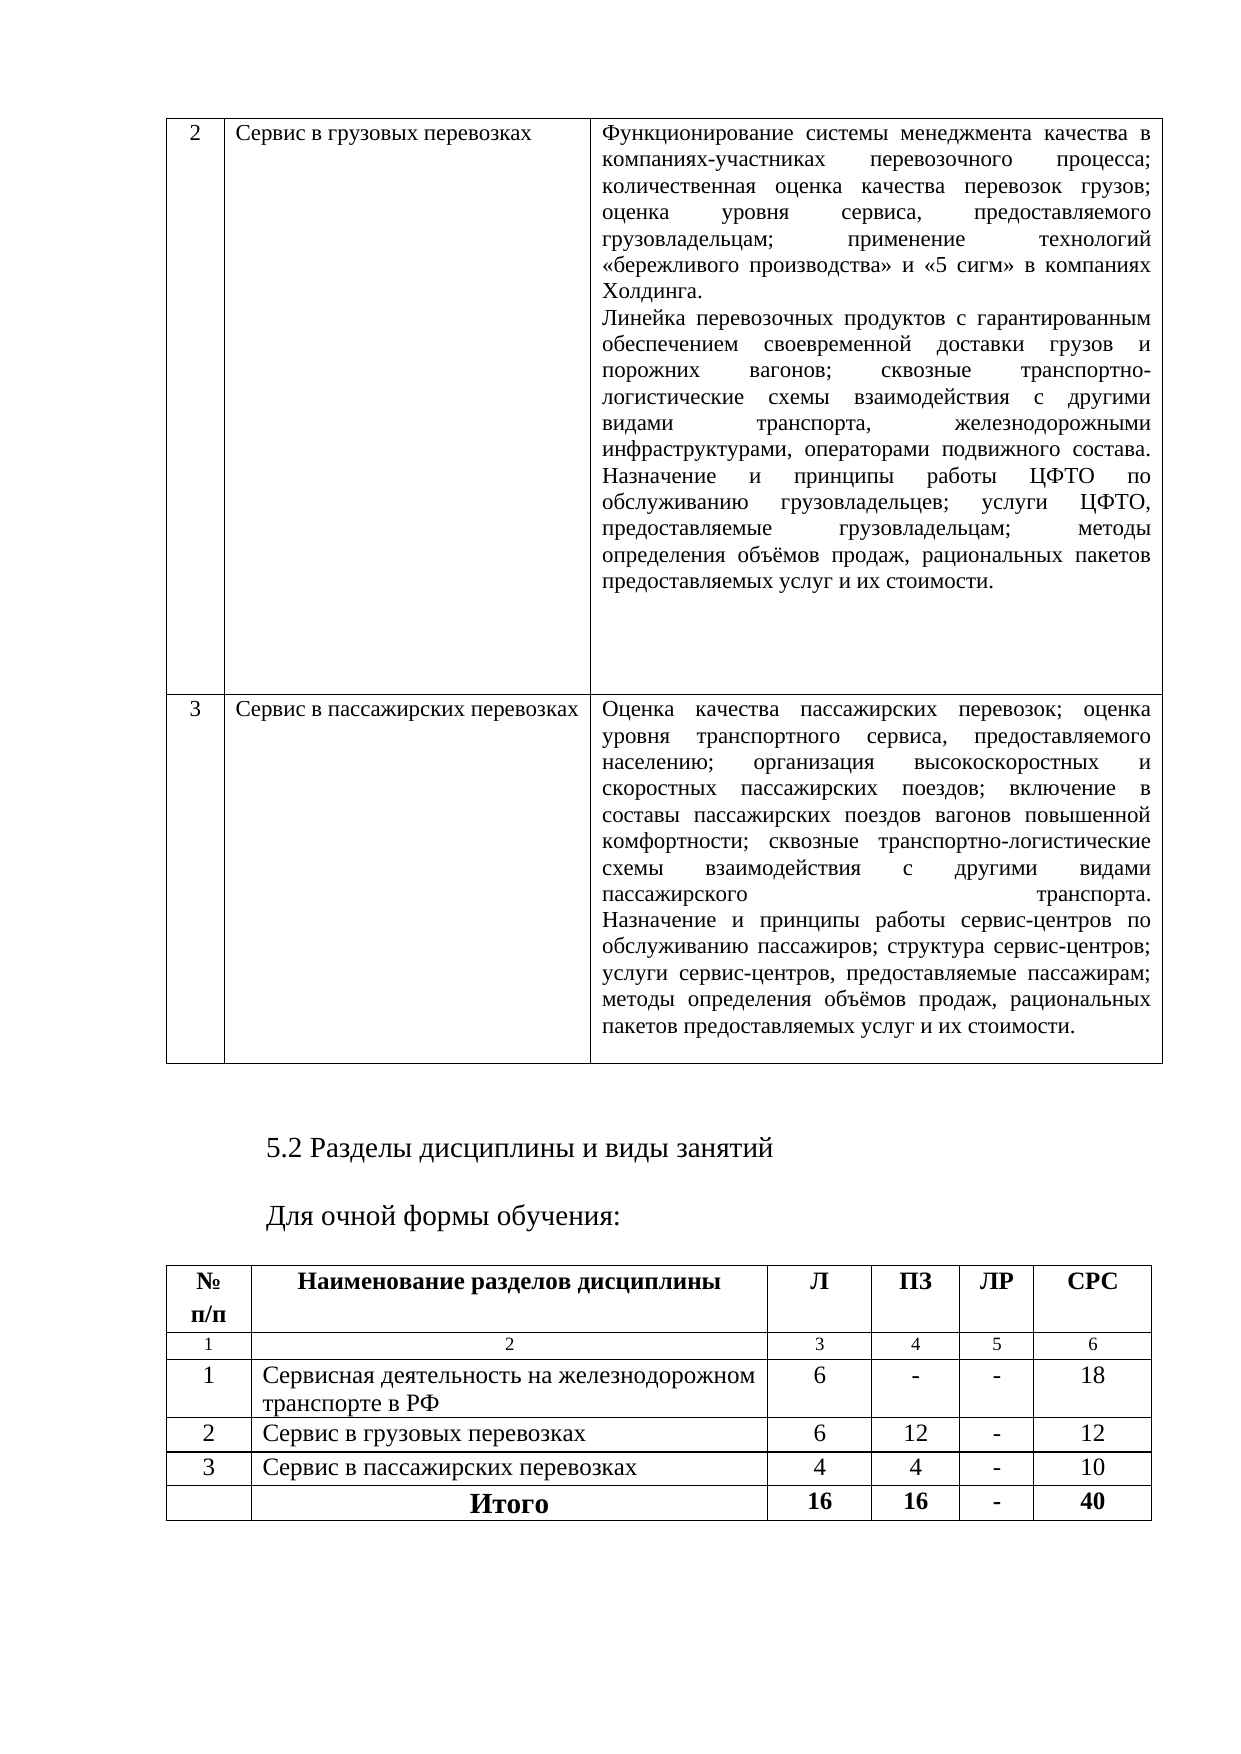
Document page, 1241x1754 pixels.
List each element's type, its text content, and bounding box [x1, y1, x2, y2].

table_header Наименование разделов дисциплины [252, 1266, 767, 1332]
table_header ПЗ [872, 1266, 959, 1332]
table_cell Оценка качества пассажирских перевозок; оценка уровня транспортного сервиса, предоставляемого населению; организация высокоскоростных и скоростных пассажирских поездов; включение в составы пассажирских поездов вагонов повышенной комфортности; сквозные транспортно-логистические схемы взаимодействия с другими видами пассажирского транспорта. Назначение и принципы работы сервис-центров по обслуживанию пассажиров; структура сервис-центров; услуги сервис-центров, предоставляемые пассажирам; методы определения объёмов продаж, рациональных пакетов предоставляемых услуг и их стоимости. [591, 695, 1162, 1062]
table_cell - [960, 1486, 1033, 1520]
table_cell 2 [167, 1418, 251, 1451]
table_cell 3 [167, 1453, 251, 1485]
table_cell - [960, 1418, 1033, 1451]
table_cell 16 [872, 1486, 959, 1520]
table_cell - [960, 1360, 1033, 1417]
table_cell Сервис в пассажирских перевозках [252, 1453, 767, 1485]
table_cell 4 [768, 1453, 871, 1485]
table_cell 40 [1034, 1486, 1151, 1520]
table_cell 3 [167, 695, 224, 1062]
table_cell 4 [872, 1333, 959, 1359]
table_cell 2 [167, 119, 224, 694]
table_cell Итого [252, 1486, 767, 1520]
table_cell 12 [1034, 1418, 1151, 1451]
table_cell 10 [1034, 1453, 1151, 1485]
table_header Л [768, 1266, 871, 1332]
text 5.2 Разделы дисциплины и виды занятий [177, 1131, 1152, 1164]
table_cell 1 [167, 1360, 251, 1417]
table_cell 5 [960, 1333, 1033, 1359]
table_header СРС [1034, 1266, 1151, 1332]
table_cell 2 [252, 1333, 767, 1359]
table_cell 1 [167, 1333, 251, 1359]
table_header ЛР [960, 1266, 1033, 1332]
table_cell - [872, 1360, 959, 1417]
table_cell Сервис в пассажирских перевозках [225, 695, 590, 1062]
text Для очной формы обучения: [177, 1198, 1152, 1231]
table_cell 4 [872, 1453, 959, 1485]
table_cell [167, 1486, 251, 1520]
table_cell - [960, 1453, 1033, 1485]
table_cell 6 [768, 1418, 871, 1451]
table_cell 16 [768, 1486, 871, 1520]
table_cell 6 [1034, 1333, 1151, 1359]
table_cell 18 [1034, 1360, 1151, 1417]
table_cell 12 [872, 1418, 959, 1451]
table_cell Сервис в грузовых перевозках [225, 119, 590, 694]
table_cell 6 [768, 1360, 871, 1417]
table_cell 3 [768, 1333, 871, 1359]
table_header № п/п [167, 1266, 251, 1332]
table_cell Сервис в грузовых перевозках [252, 1418, 767, 1451]
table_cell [252, 1360, 767, 1417]
table_cell Функционирование системы менеджмента качества в компаниях-участниках перевозочного процесса; количественная оценка качества перевозок грузов; оценка уровня сервиса, предоставляемого грузовладельцам; применение технологий «бережливого производства» и «5 сигм» в компаниях Холдинга. Линейка перевозочных продуктов с гарантированным обеспечением своевременной доставки грузов и порожних вагонов; сквозные транспортно-логистические схемы взаимодействия с другими видами транспорта, железнодорожными инфраструктурами, операторами подвижного состава. Назначение и принципы работы ЦФТО по обслуживанию грузовладельцев; услуги ЦФТО, предоставляемые грузовладельцам; методы определения объёмов продаж, рациональных пакетов предоставляемых услуг и их стоимости. [591, 119, 1162, 694]
